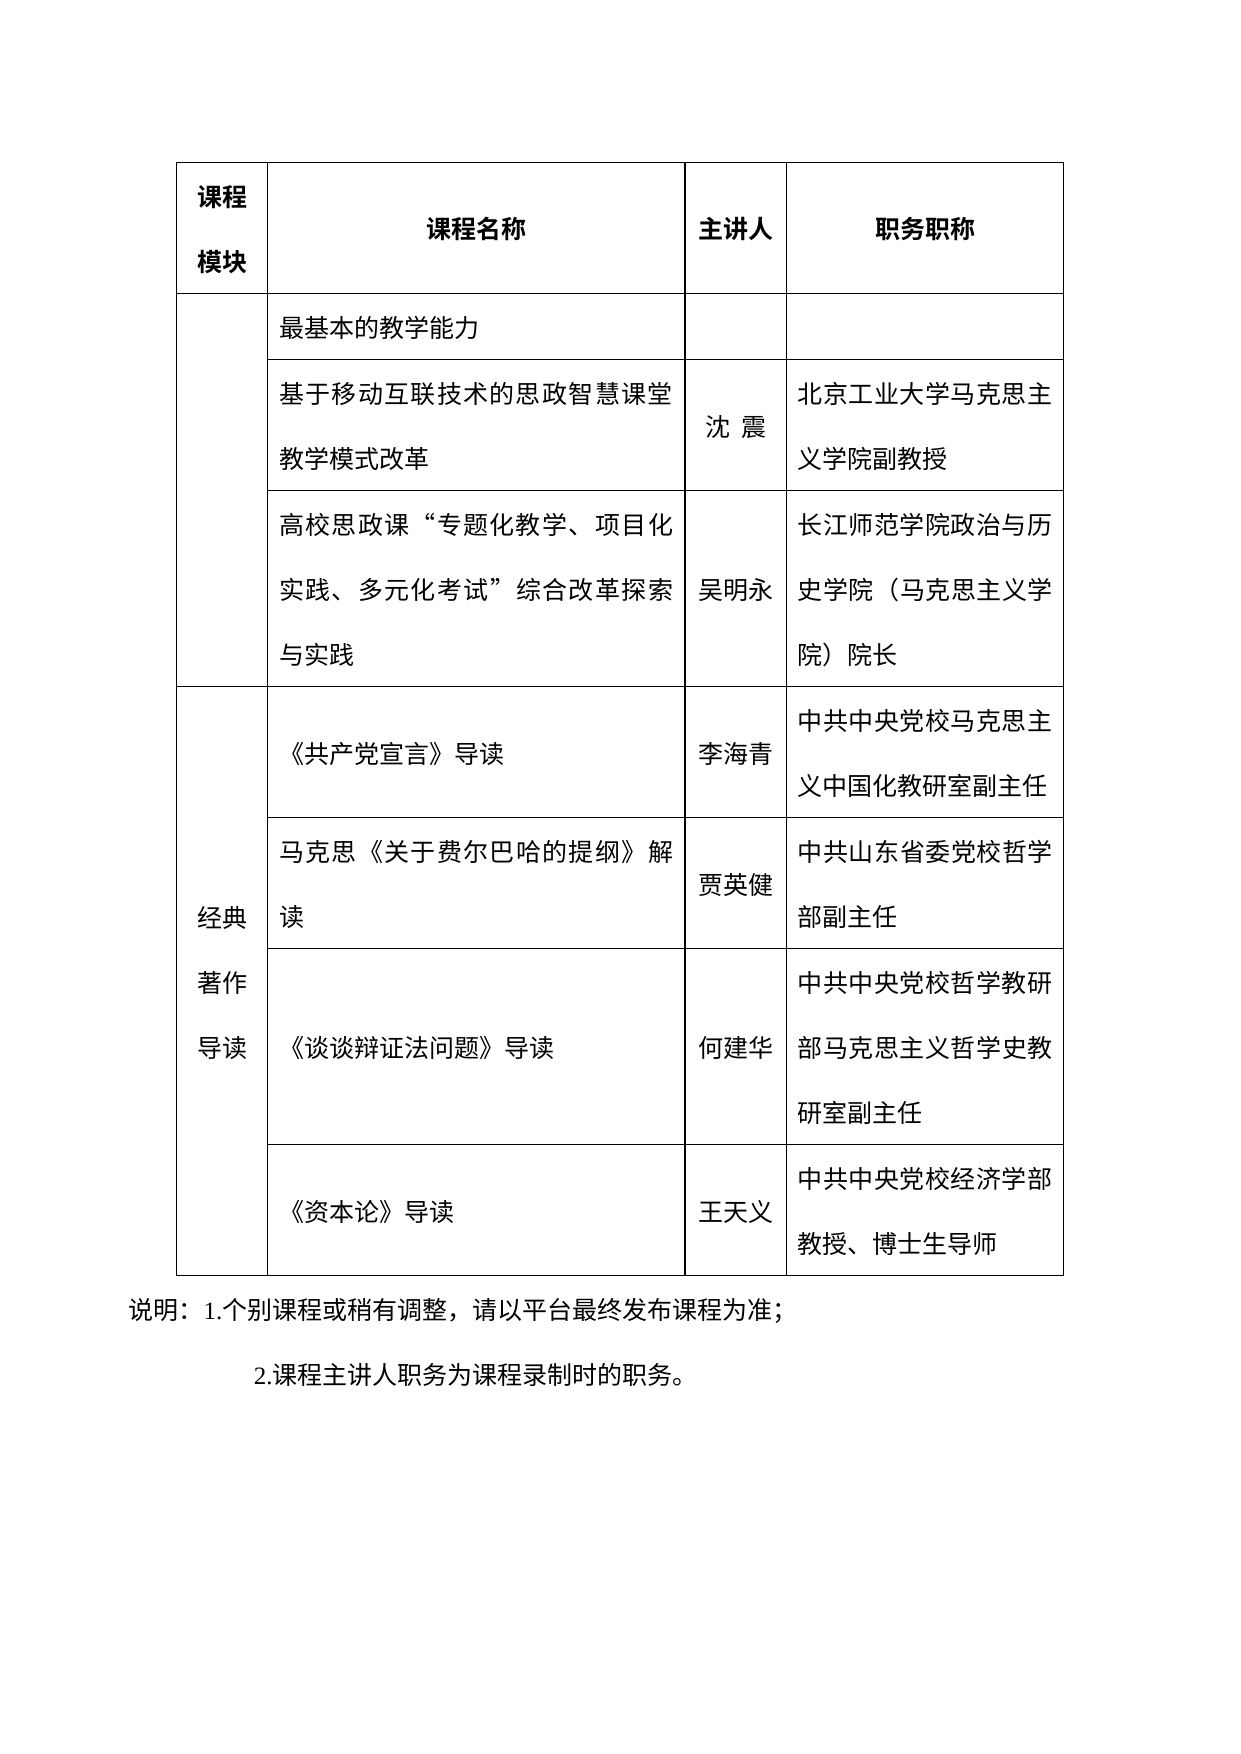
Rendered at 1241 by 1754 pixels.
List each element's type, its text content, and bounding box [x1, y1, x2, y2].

table_cell 经典 著作 导读 [177, 687, 267, 1275]
table_cell 高校思政课“专题化教学、项目化实践、多元化考试”综合改革探索与实践 [268, 491, 684, 686]
text 2.课程主讲人职务为课程录制时的职务。 [128, 1341, 1053, 1406]
table_cell 何建华 [686, 949, 786, 1144]
table_header 主讲人 [686, 163, 786, 293]
table_cell 《谈谈辩证法问题》导读 [268, 949, 684, 1144]
table_cell 《资本论》导读 [268, 1145, 684, 1275]
table_cell 北京工业大学马克思主义学院副教授 [787, 360, 1063, 490]
table_cell 马克思《关于费尔巴哈的提纲》解读 [268, 818, 684, 948]
table_cell 中共山东省委党校哲学部副主任 [787, 818, 1063, 948]
table_cell 中共中央党校经济学部教授、博士生导师 [787, 1145, 1063, 1275]
table_cell 基于移动互联技术的思政智慧课堂教学模式改革 [268, 360, 684, 490]
table_cell 王天义 [686, 1145, 786, 1275]
table_header 课程名称 [268, 163, 684, 293]
table_cell 贾英健 [686, 818, 786, 948]
table_cell 有效增强教学影响力：思政课教师最基本的教学能力 [268, 294, 684, 359]
table_cell 中共中央党校哲学教研部马克思主义哲学史教研室副主任 [787, 949, 1063, 1144]
table_cell 中共中央党校马克思主义中国化教研室副主任 [787, 687, 1063, 817]
table_cell 沈 震 [686, 360, 786, 490]
table_header 职务职称 [787, 163, 1063, 293]
table_cell 长江师范学院政治与历史学院（马克思主义学院）院长 [787, 491, 1063, 686]
text 说明：1.个别课程或稍有调整，请以平台最终发布课程为准； [128, 1276, 1053, 1341]
table_cell 《共产党宣言》导读 [268, 687, 684, 817]
table_cell 李海青 [686, 687, 786, 817]
table_cell 吴明永 [686, 491, 786, 686]
table_header 课程 模块 [177, 163, 267, 293]
